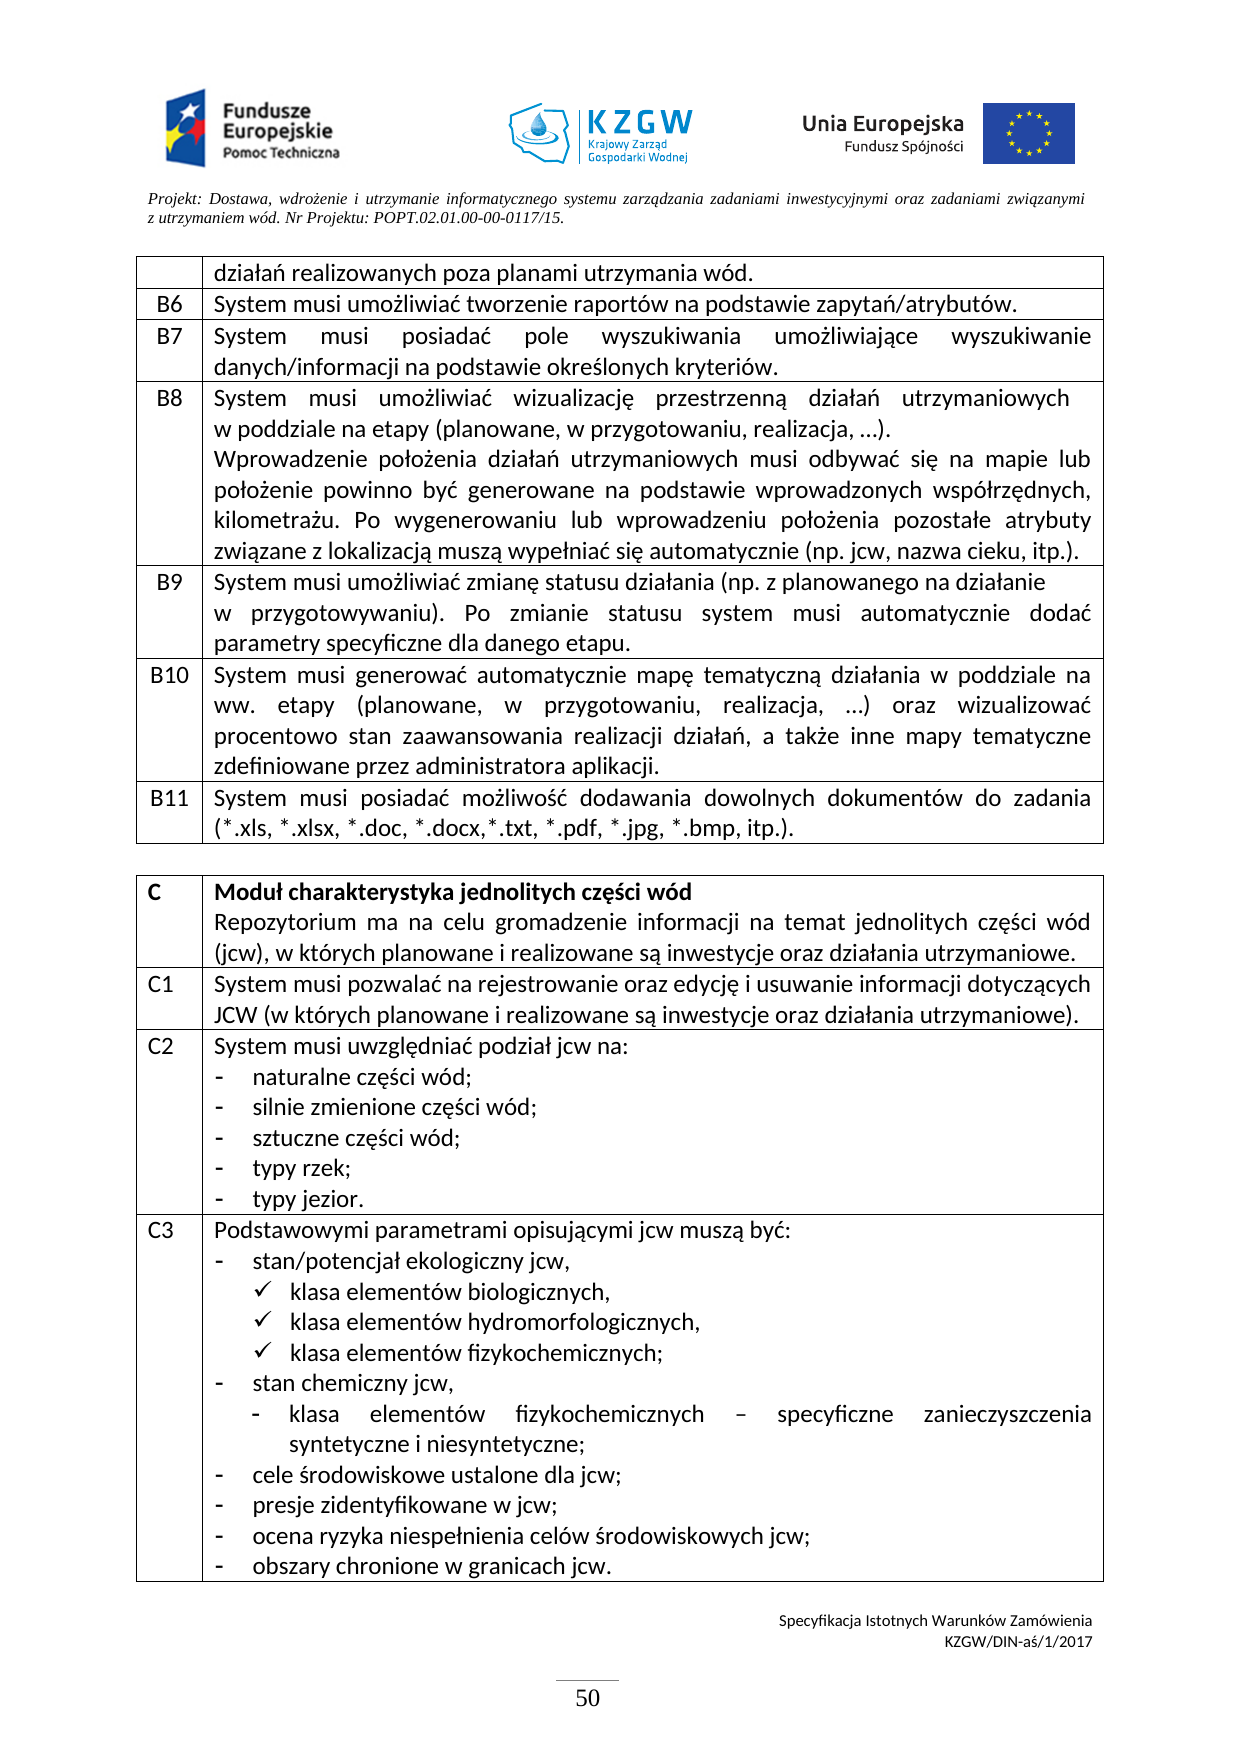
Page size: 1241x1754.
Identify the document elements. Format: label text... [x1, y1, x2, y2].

table_cell C2 [137, 1030, 202, 1213]
table_cell System musi generować automatycznie mapę tematyczną działania w poddziale na ww. etapy (planowane, w przygotowaniu, realizacja, …) oraz wizualizować procentowo stan zaawansowania realizacji działań, a także inne mapy tematyczne zdefiniowane przez administratora aplikacji. [203, 659, 1103, 781]
table_cell System musi umożliwiać tworzenie raportów na podstawie zapytań/atrybutów. [203, 289, 1103, 319]
picture [601, 139, 608, 151]
picture [640, 152, 645, 162]
table_cell C3 [137, 1215, 202, 1581]
table_cell B8 [137, 382, 202, 565]
table_cell B9 [137, 566, 202, 658]
table_cell B10 [137, 659, 202, 781]
table_cell Podstawowymi parametrami opisującymi jcw muszą być: stan/potencjał ekologiczny jcw, klasa elementów biologicznych, klasa elementów hydromorfologicznych, klasa elementów fizykochemicznych; stan chemiczny jcw, klasa elementów fizykochemicznych – specyficzne zanieczyszczenia syntetyczne i niesyntetyczne; cele środowiskowe ustalone dla jcw; presje zidentyfikowane w jcw; ocena ryzyka niespełnienia celów środowiskowych jcw; obszary chronione w granicach jcw. [203, 1215, 1103, 1581]
table_cell C1 [137, 968, 202, 1029]
table_cell System musi umożliwiać zmianę statusu działania (np. z planowanego na działanie w przygotowywaniu). Po zmianie statusu system musi automatycznie dodać parametry specyficzne dla danego etapu. [203, 566, 1103, 658]
table_cell System musi uwzględniać podział jcw na: naturalne części wód; silnie zmienione części wód; sztuczne części wód; typy rzek; typy jezior. [203, 1030, 1103, 1213]
table_cell System musi umożliwiać raportowanie stanu realizacji planów utrzymania wód oraz działań realizowanych poza planami utrzymania wód. [203, 257, 1103, 287]
picture [147, 73, 358, 189]
table_cell B11 [137, 782, 202, 843]
table_cell B6 [137, 289, 202, 319]
table_cell System musi posiadać pole wyszukiwania umożliwiające wyszukiwanie danych/informacji na podstawie określonych kryteriów. [203, 320, 1103, 381]
table_cell B7 [137, 320, 202, 381]
table_cell System musi pozwalać na rejestrowanie oraz edycję i usuwanie informacji dotyczących JCW (w których planowane i realizowane są inwestycje oraz działania utrzymaniowe). [203, 968, 1103, 1029]
table_header Moduł charakterystyka jednolitych części wód Repozytorium ma na celu gromadzenie informacji na temat jednolitych części wód (jcw), w których planowane i realizowane są inwestycje oraz działania utrzymaniowe. [203, 876, 1103, 967]
table_header C [137, 876, 202, 967]
table_cell B5 [137, 257, 202, 287]
table_cell System musi umożliwiać wizualizację przestrzenną działań utrzymaniowych w poddziale na etapy (planowane, w przygotowaniu, realizacja, …). Wprowadzenie położenia działań utrzymaniowych musi odbywać się na mapie lub położenie powinno być generowane na podstawie wprowadzonych współrzędnych, kilometrażu. Po wygenerowaniu lub wprowadzeniu położenia pozostałe atrybuty związane z lokalizacją muszą wypełniać się automatycznie (np. jcw, nazwa cieku, itp.). [203, 382, 1103, 565]
table_cell System musi posiadać możliwość dodawania dowolnych dokumentów do zadania (*.xls, *.xlsx, *.doc, *.docx,*.txt, *.pdf, *.jpg, *.bmp, itp.). [203, 782, 1103, 843]
